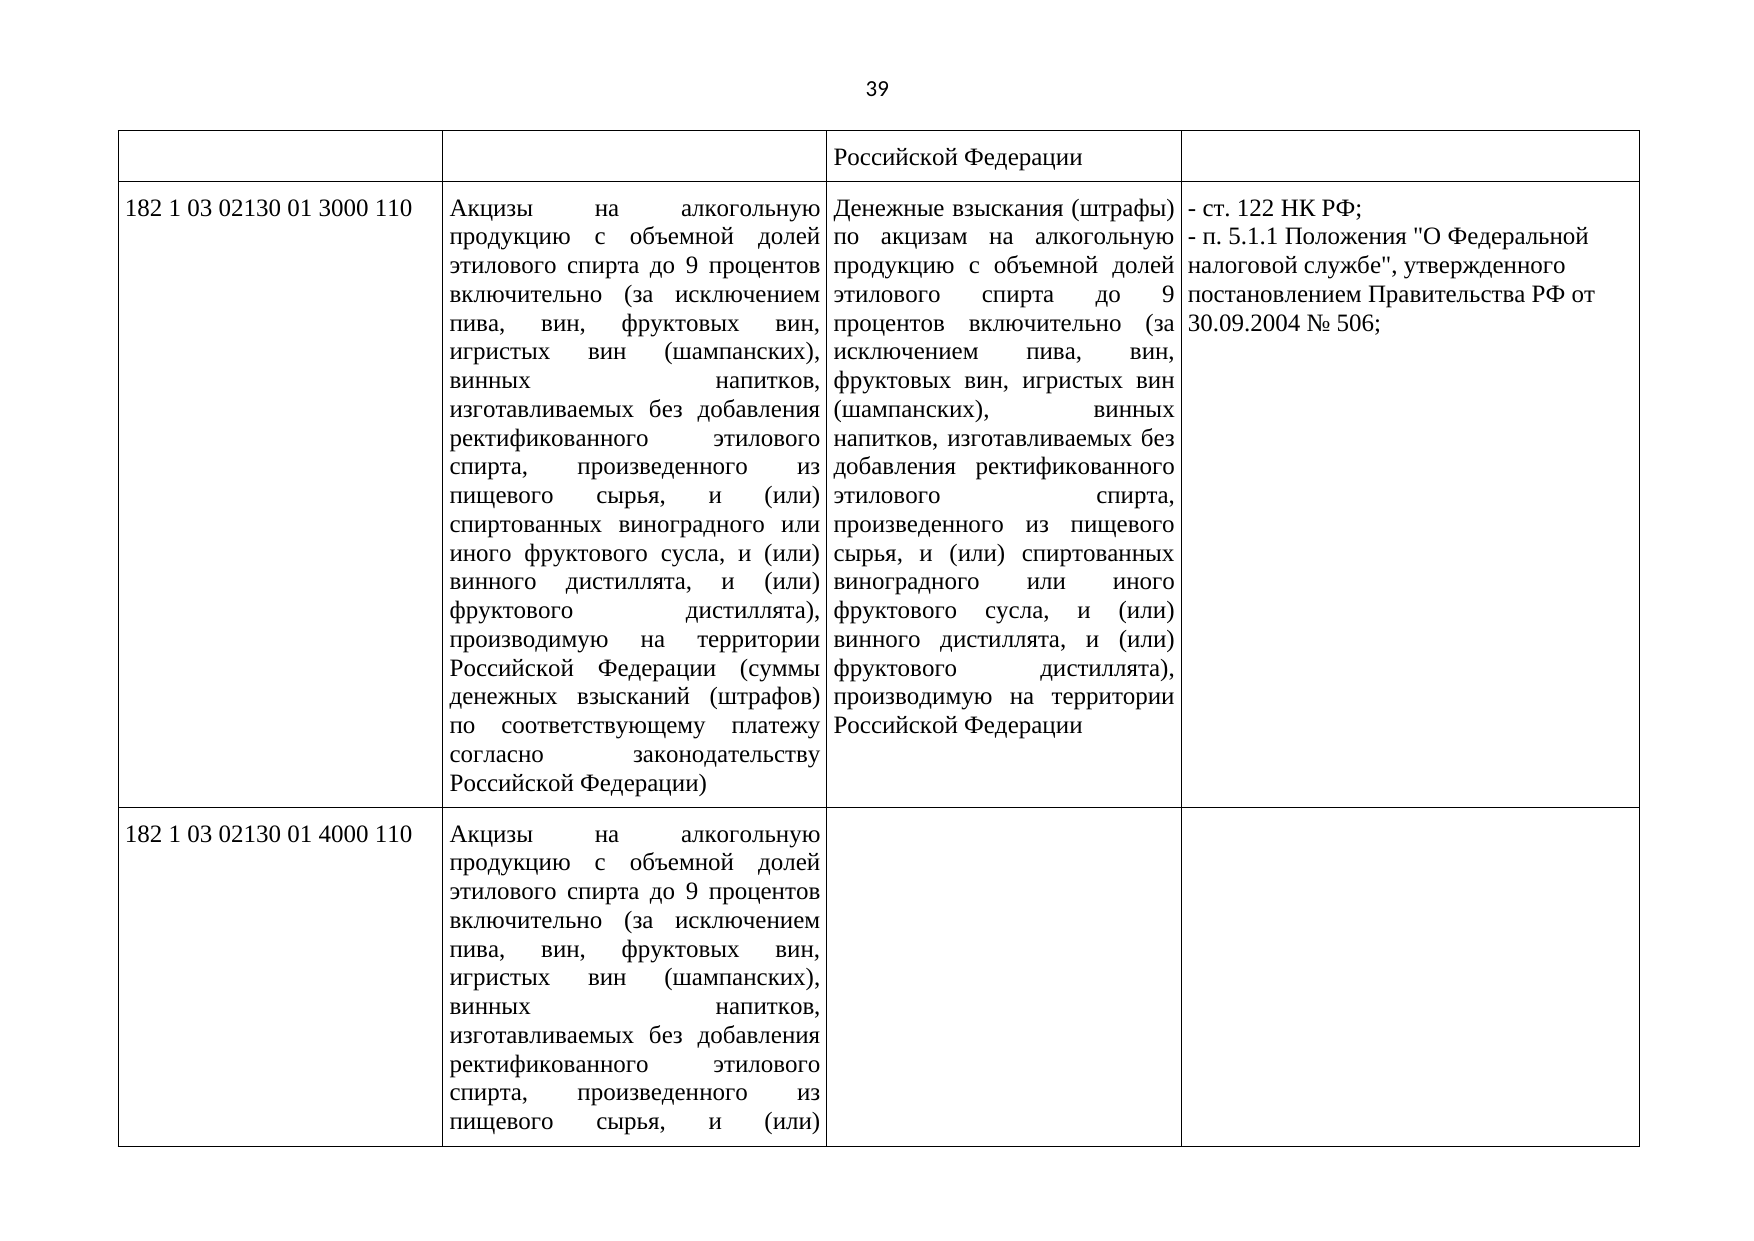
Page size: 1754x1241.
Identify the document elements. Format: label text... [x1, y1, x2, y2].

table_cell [443, 808, 826, 1146]
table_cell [827, 131, 1181, 181]
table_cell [119, 131, 442, 181]
table_cell Акцизы на алкогольную продукцию с объемной долей этилового спирта до 9 процентов включительно (за исключением пива, вин, фруктовых вин, игристых вин (шампанских), винных напитков, изготавливаемых без добавления ректификованного этилового спирта, произведенного из пищевого сырья, и (или) спиртованных виноградного или иного фруктового сусла, и (или) винного дистиллята, и (или) фруктового дистиллята), производимую на территории Российской Федерации (суммы денежных взысканий (штрафов) по соответствующему платежу согласно законодательству Российской Федерации) [443, 182, 826, 807]
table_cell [1182, 131, 1639, 181]
table_cell [1182, 808, 1639, 1146]
table_cell Денежные взыскания (штрафы) по акцизам на алкогольную продукцию с объемной долей этилового спирта до 9 процентов включительно (за исключением пива, вин, фруктовых вин, игристых вин (шампанских), винных напитков, изготавливаемых без добавления ректификованного этилового спирта, произведенного из пищевого сырья, и (или) спиртованных виноградного или иного фруктового сусла, и (или) винного дистиллята, и (или) фруктового дистиллята), производимую на территории Российской Федерации [827, 182, 1181, 807]
table_cell - ст. 122 НК РФ; - п. 5.1.1 Положения "О Федеральной налоговой службе", утвержденного постановлением Правительства РФ от 30.09.2004 № 506; [1182, 182, 1639, 807]
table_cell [443, 131, 826, 181]
table_cell 182 1 03 02130 01 3000 110 [119, 182, 442, 807]
table_cell [827, 808, 1181, 1146]
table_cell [119, 808, 442, 1146]
